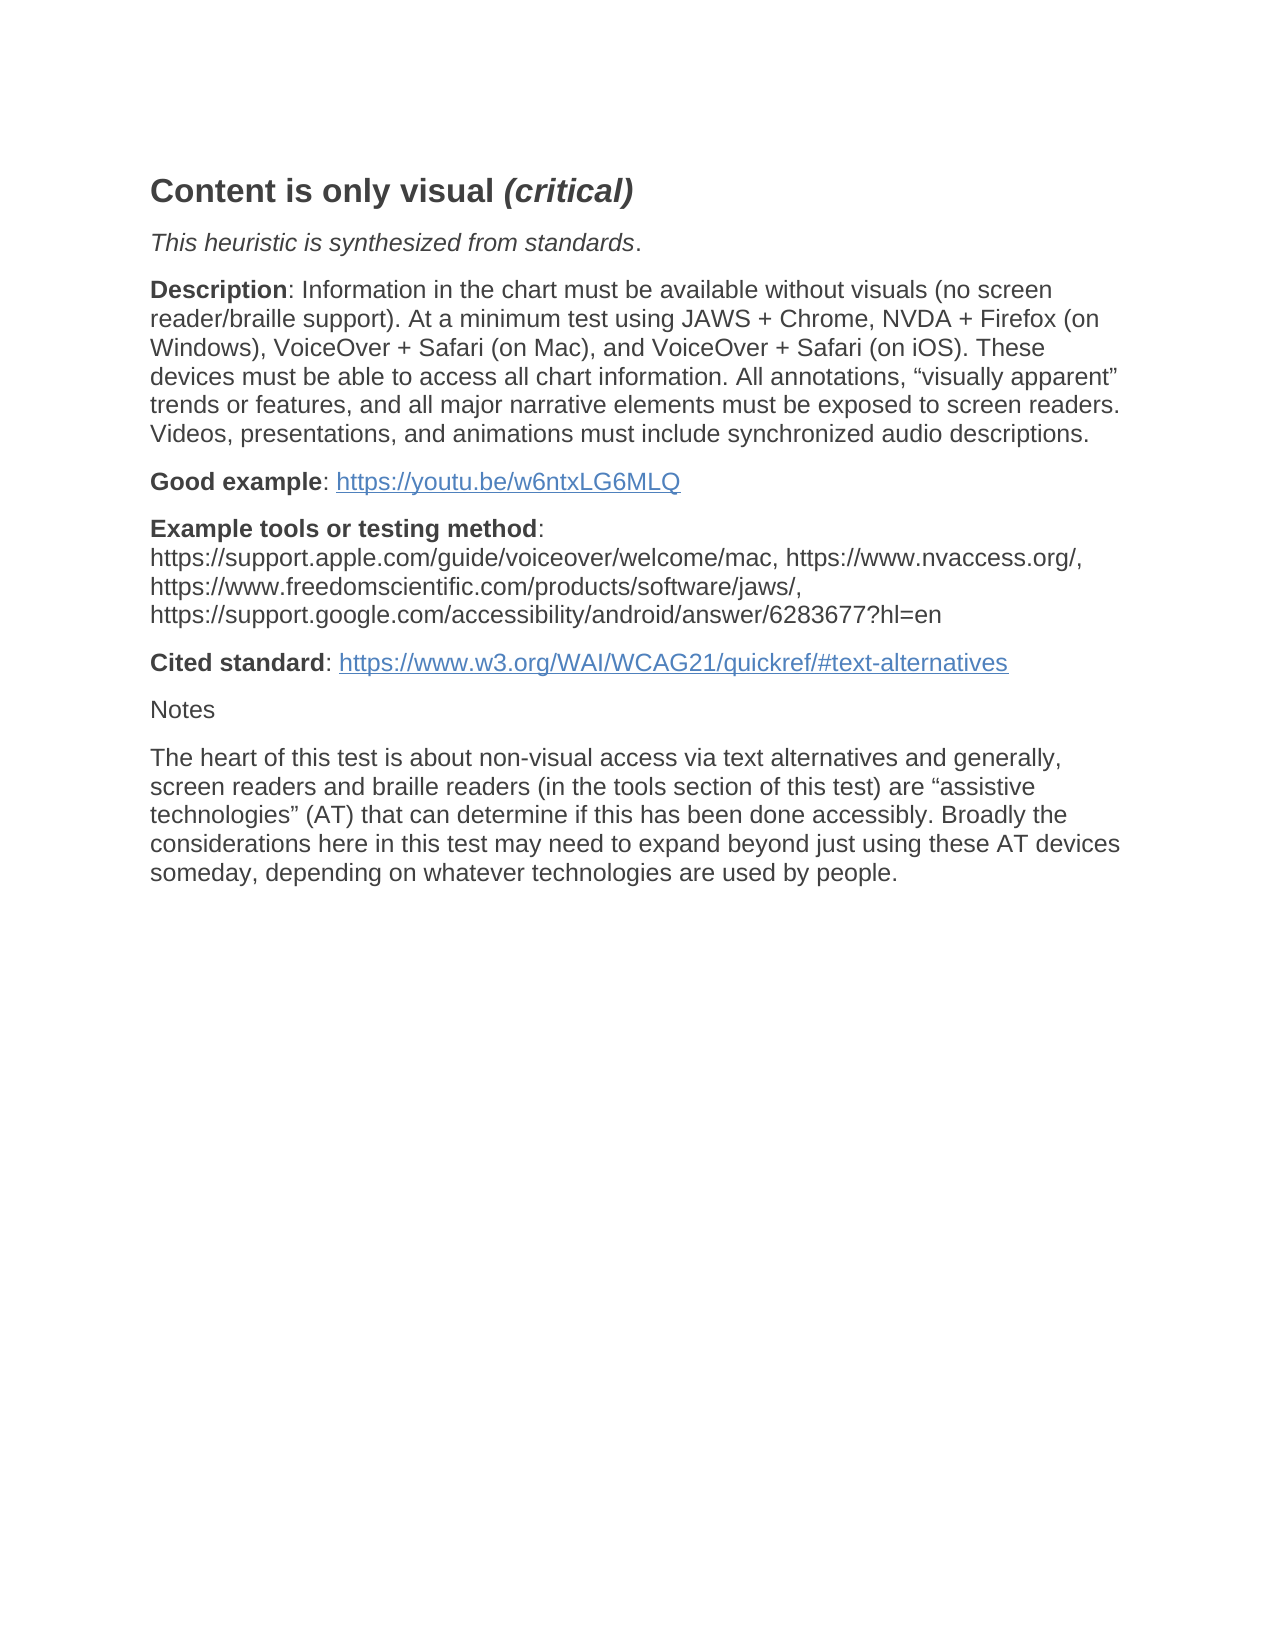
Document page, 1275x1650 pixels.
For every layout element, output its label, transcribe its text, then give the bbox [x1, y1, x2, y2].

text Example tools or testing method: https://support.apple.com/guide/voiceover/welcome/mac, https://www.nvaccess.org/, https://www.freedomscientific.com/products/software/jaws/, https://support.google.com/accessibility/android/answer/6283677?hl=en [150, 514, 1125, 629]
text Description: Information in the chart must be available without visuals (no screen reader/braille support). At a minimum test using JAWS + Chrome, NVDA + Firefox (on Windows), VoiceOver + Safari (on Mac), and VoiceOver + Safari (on iOS). These devices must be able to access all chart information. All annotations, “visually apparent” trends or features, and all major narrative elements must be exposed to screen readers. Videos, presentations, and animations must include synchronized audio descriptions. [150, 276, 1125, 448]
text This heuristic is synthesized from standards. [150, 228, 1125, 257]
text The heart of this test is about non-visual access via text alternatives and generally, screen readers and braille readers (in the tools section of this test) are “assistive technologies” (AT) that can determine if this has been done accessibly. Broadly the considerations here in this test may need to expand beyond just using these AT devices someday, depending on whatever technologies are used by people. [150, 743, 1125, 887]
text Cited standard: https://www.w3.org/WAI/WCAG21/quickref/#text-alternatives [150, 648, 1125, 677]
text Good example: https://youtu.be/w6ntxLG6MLQ [150, 467, 1125, 496]
text Notes [150, 696, 1125, 724]
subtitle Content is only visual (critical) [150, 171, 1125, 209]
